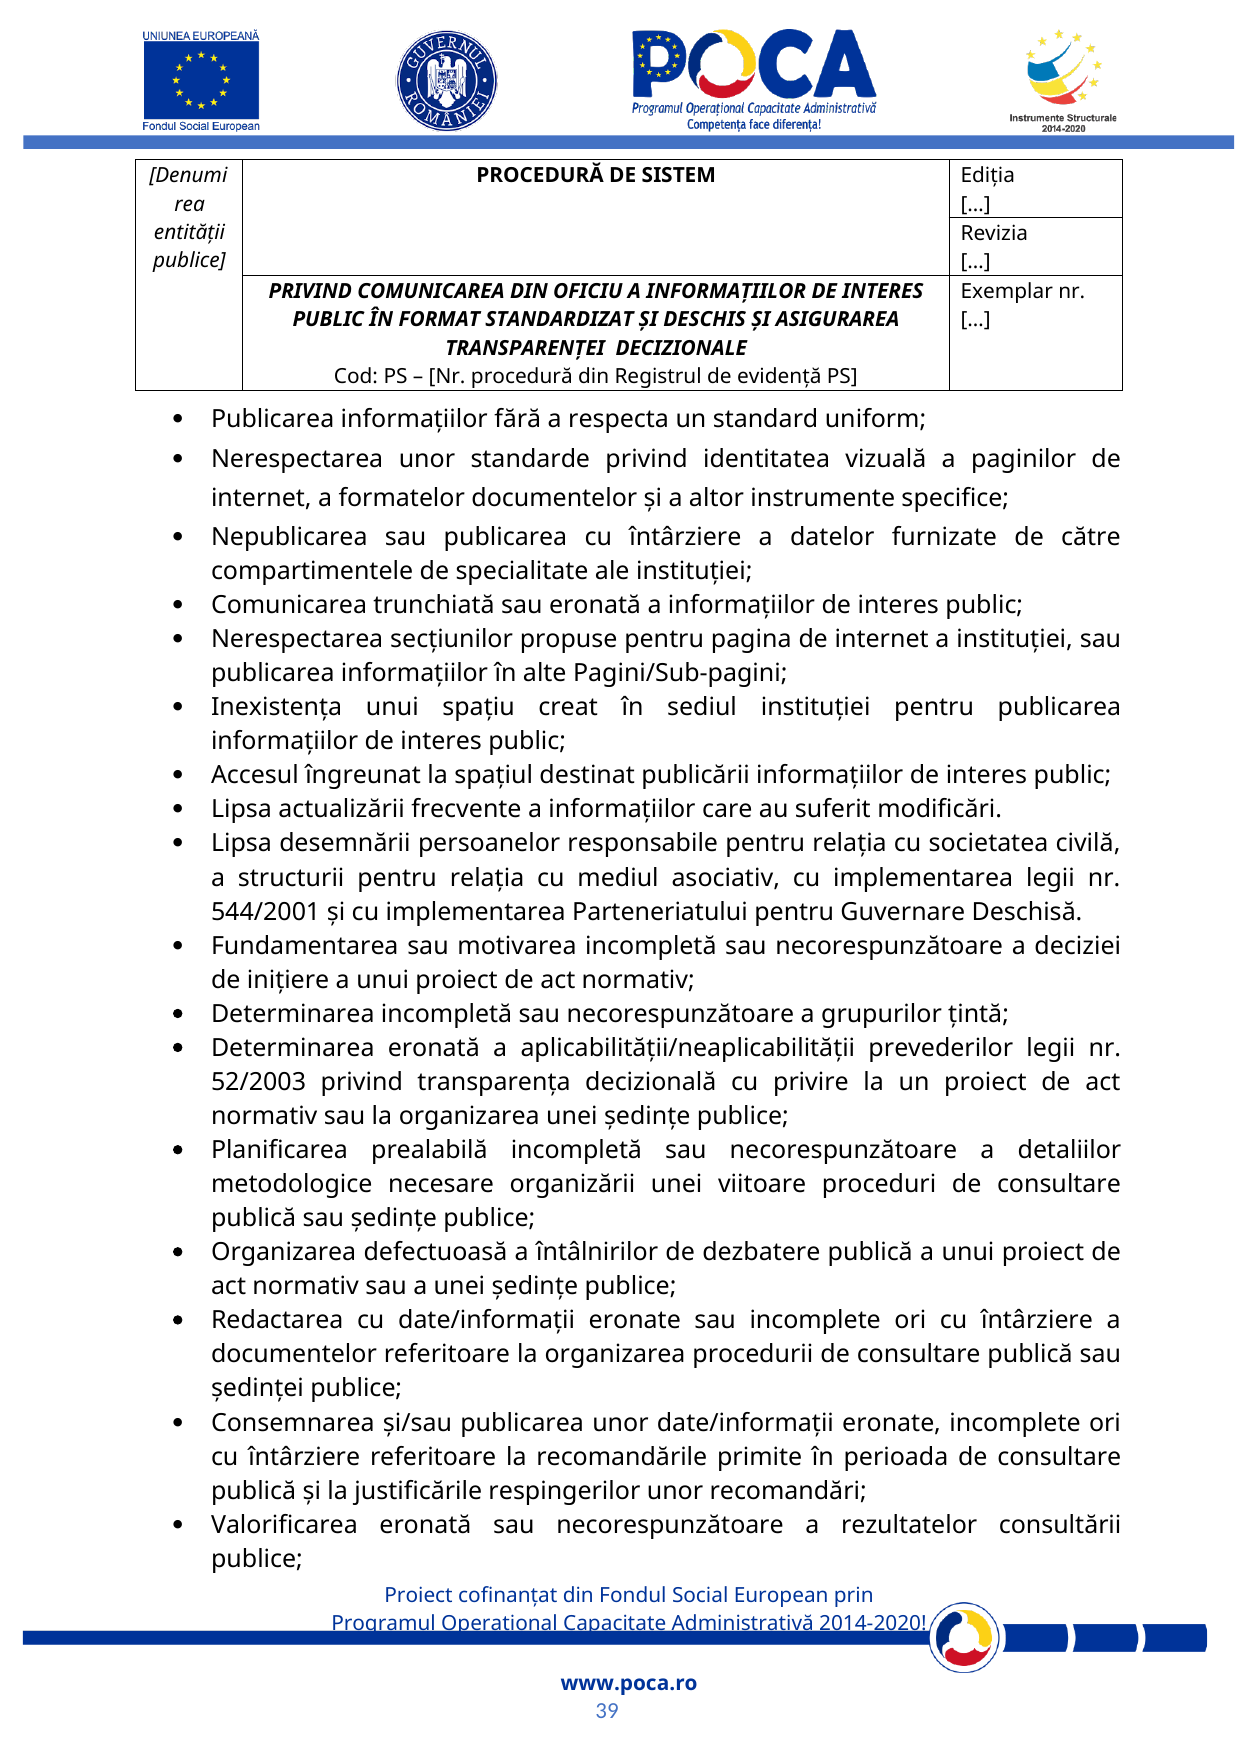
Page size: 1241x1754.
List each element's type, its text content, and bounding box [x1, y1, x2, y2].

list Nerespectarea unor standarde privind identitatea vizuală a paginilor de internet, a formatelor documentelor și a altor instrumente specifice; [173, 440, 1122, 513]
list Comunicarea trunchiată sau eronată a informațiilor de interes public; [173, 587, 1122, 621]
list Lipsa actualizării frecvente a informațiilor care au suferit modificări. [173, 791, 1122, 825]
list Determinarea eronată a aplicabilității/neaplicabilității prevederilor legii nr. 52/2003 privind transparența decizională cu privire la un proiect de act normativ sau la organizarea unei ședințe publice; [173, 1029, 1122, 1132]
list Redactarea cu date/informații eronate sau incomplete ori cu întârziere a documentelor referitoare la organizarea procedurii de consultare publică sau ședinței publice; [173, 1302, 1122, 1404]
list Fundamentarea sau motivarea incompletă sau necorespunzătoare a deciziei de inițiere a unui proiect de act normativ; [173, 927, 1122, 995]
picture [141, 29, 1117, 132]
picture [22, 1602, 1208, 1673]
list Determinarea incompletă sau necorespunzătoare a grupurilor țintă; [173, 995, 1122, 1029]
list Consemnarea și/sau publicarea unor date/informații eronate, incomplete ori cu întârziere referitoare la recomandările primite în perioada de consultare publică și la justificările respingerilor unor recomandări; [173, 1404, 1122, 1506]
list Inexistența unui spațiu creat în sediul instituției pentru publicarea informațiilor de interes public; [173, 689, 1122, 757]
list Lipsa desemnării persoanelor responsabile pentru relația cu societatea civilă, a structurii pentru relația cu mediul asociativ, cu implementarea legii nr. 544/2001 și cu implementarea Parteneriatului pentru Guvernare Deschisă. [173, 825, 1122, 927]
list Nerespectarea secțiunilor propuse pentru pagina de internet a instituției, sau publicarea informațiilor în alte Pagini/Sub-pagini; [173, 621, 1122, 689]
list Nepublicarea sau publicarea cu întârziere a datelor furnizate de către compartimentele de specialitate ale instituției; [173, 518, 1122, 587]
list Valorificarea eronată sau necorespunzătoare a rezultatelor consultării publice; [173, 1506, 1122, 1574]
list Publicarea informațiilor fără a respecta un standard uniform; [173, 401, 1122, 435]
list Planificarea prealabilă incompletă sau necorespunzătoare a detaliilor metodologice necesare organizării unei viitoare proceduri de consultare publică sau ședințe publice; [173, 1132, 1122, 1234]
list Accesul îngreunat la spațiul destinat publicării informațiilor de interes public; [173, 757, 1122, 791]
list Organizarea defectuoasă a întâlnirilor de dezbatere publică a unui proiect de act normativ sau a unei ședințe publice; [173, 1234, 1122, 1302]
